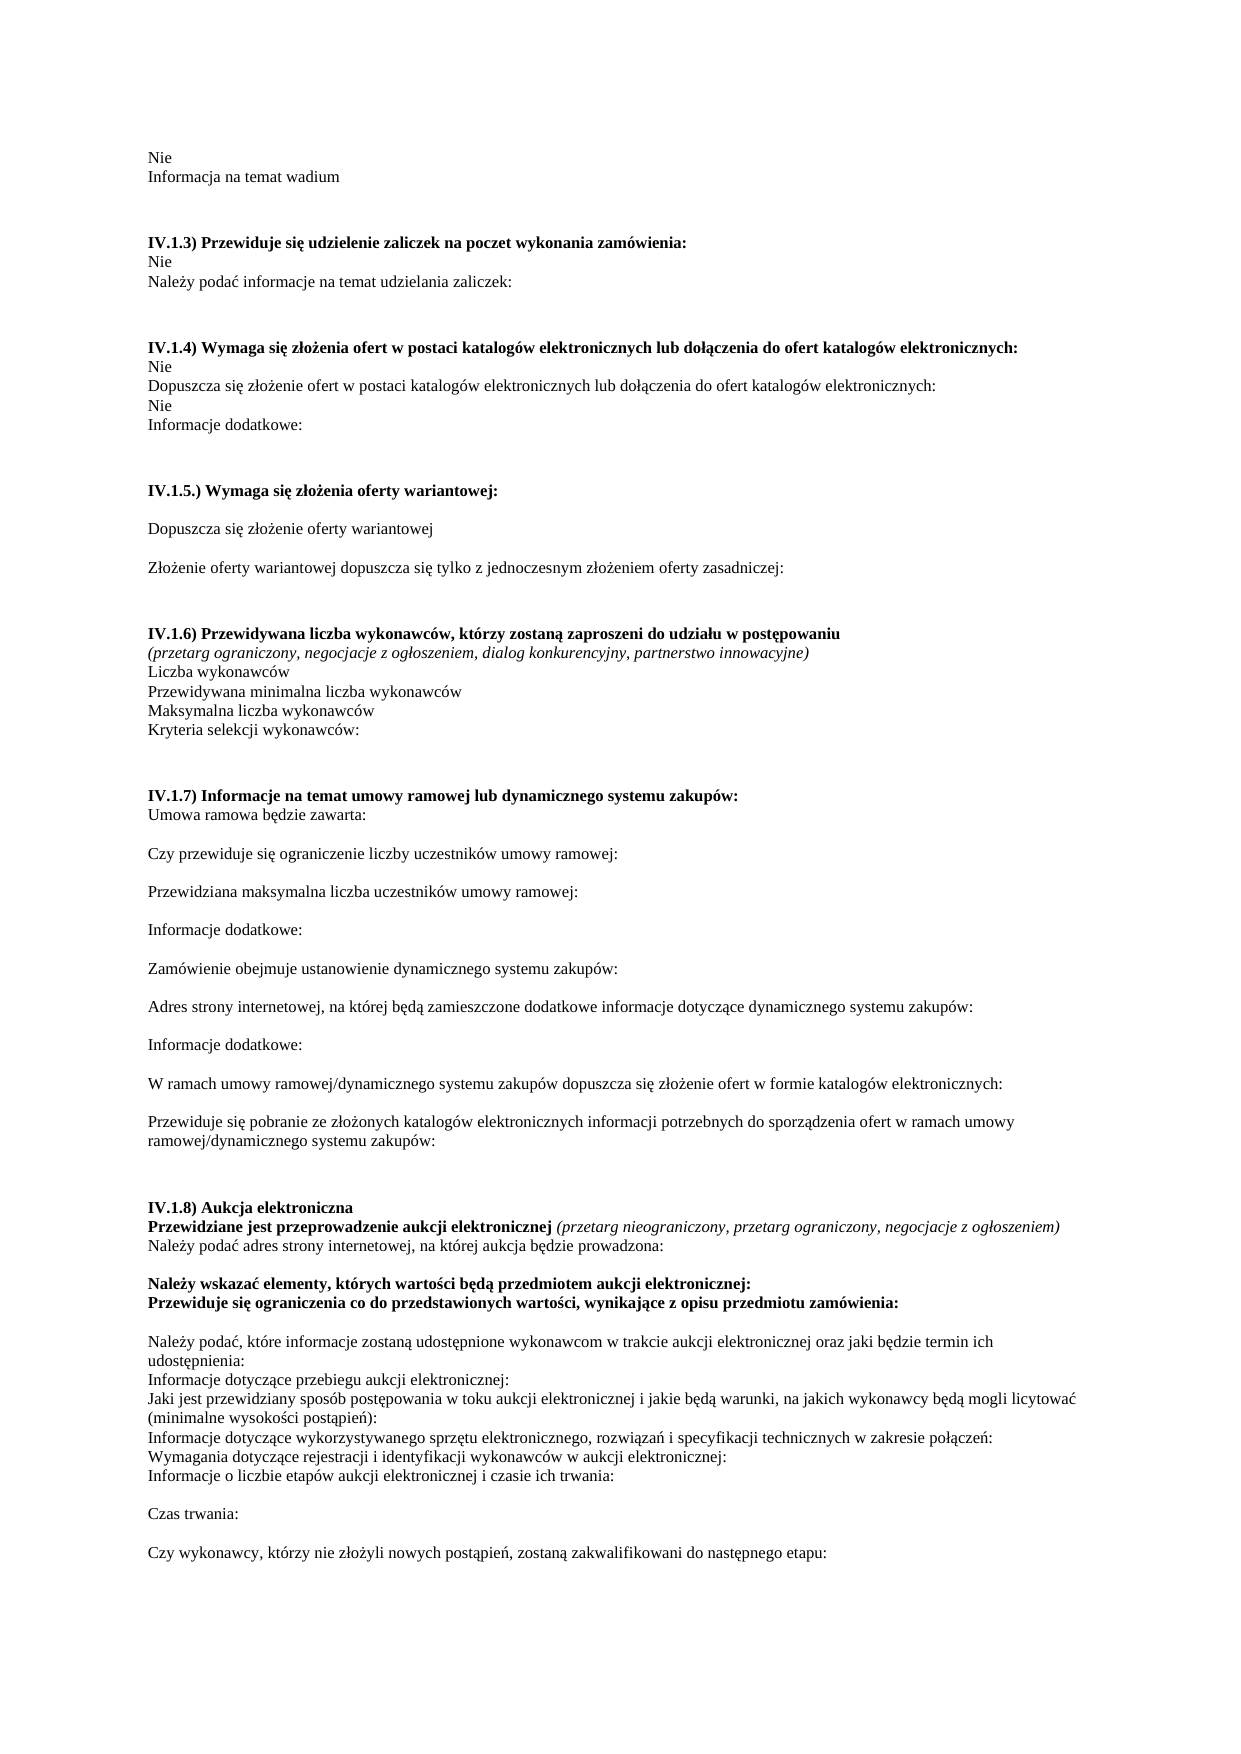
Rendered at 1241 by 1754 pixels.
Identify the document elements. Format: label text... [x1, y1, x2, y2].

text Liczba wykonawców Przewidywana minimalna liczba wykonawców Maksymalna liczba wykonawców Kryteria selekcji wykonawców: [148, 662, 1093, 767]
text IV.1.4) Wymaga się złożenia ofert w postaci katalogów elektronicznych lub dołączenia do ofert katalogów elektronicznych: [148, 319, 1093, 357]
text IV.1.6) Przewidywana liczba wykonawców, którzy zostaną zaproszeni do udziału w postępowaniu (przetarg ograniczony, negocjacje z ogłoszeniem, dialog konkurencyjny, partnerstwo innowacyjne) [148, 605, 1093, 662]
text Nie Informacja na temat wadium [148, 148, 1093, 214]
text IV.1.7) Informacje na temat umowy ramowej lub dynamicznego systemu zakupów: [148, 767, 1093, 805]
text Umowa ramowa będzie zawarta: Czy przewiduje się ograniczenie liczby uczestników umowy ramowej: Przewidziana maksymalna liczba uczestników umowy ramowej: Informacje dodatkowe: Zamówienie obejmuje ustanowienie dynamicznego systemu zakupów: Adres strony internetowej, na której będą zamieszczone dodatkowe informacje dotyczące dynamicznego systemu zakupów: Informacje dodatkowe: W ramach umowy ramowej/dynamicznego systemu zakupów dopuszcza się złożenie ofert w formie katalogów elektronicznych: Przewiduje się pobranie ze złożonych katalogów elektronicznych informacji potrzebnych do sporządzenia ofert w ramach umowy ramowej/dynamicznego systemu zakupów: [148, 805, 1093, 1178]
text Nie Dopuszcza się złożenie ofert w postaci katalogów elektronicznych lub dołączenia do ofert katalogów elektronicznych: Nie Informacje dodatkowe: [148, 357, 1093, 462]
text Nie Należy podać informacje na temat udzielania zaliczek: [148, 252, 1093, 319]
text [148, 1485, 1093, 1562]
text IV.1.8) Aukcja elektroniczna Przewidziane jest przeprowadzenie aukcji elektronicznej (przetarg nieograniczony, przetarg ograniczony, negocjacje z ogłoszeniem) Należy podać adres strony internetowej, na której aukcja będzie prowadzona: Należy wskazać elementy, których wartości będą przedmiotem aukcji elektronicznej: Przewiduje się ograniczenia co do przedstawionych wartości, wynikające z opisu przedmiotu zamówienia: Należy podać, które informacje zostaną udostępnione wykonawcom w trakcie aukcji elektronicznej oraz jaki będzie termin ich udostępnienia: Informacje dotyczące przebiegu aukcji elektronicznej: Jaki jest przewidziany sposób postępowania w toku aukcji elektronicznej i jakie będą warunki, na jakich wykonawcy będą mogli licytować (minimalne wysokości postąpień): Informacje dotyczące wykorzystywanego sprzętu elektronicznego, rozwiązań i specyfikacji technicznych w zakresie połączeń: Wymagania dotyczące rejestracji i identyfikacji wykonawców w aukcji elektronicznej: Informacje o liczbie etapów aukcji elektronicznej i czasie ich trwania: [148, 1178, 1093, 1485]
text IV.1.5.) Wymaga się złożenia oferty wariantowej: [148, 462, 1093, 500]
text Dopuszcza się złożenie oferty wariantowej Złożenie oferty wariantowej dopuszcza się tylko z jednoczesnym złożeniem oferty zasadniczej: [148, 500, 1093, 605]
text IV.1.3) Przewiduje się udzielenie zaliczek na poczet wykonania zamówienia: [148, 214, 1093, 252]
